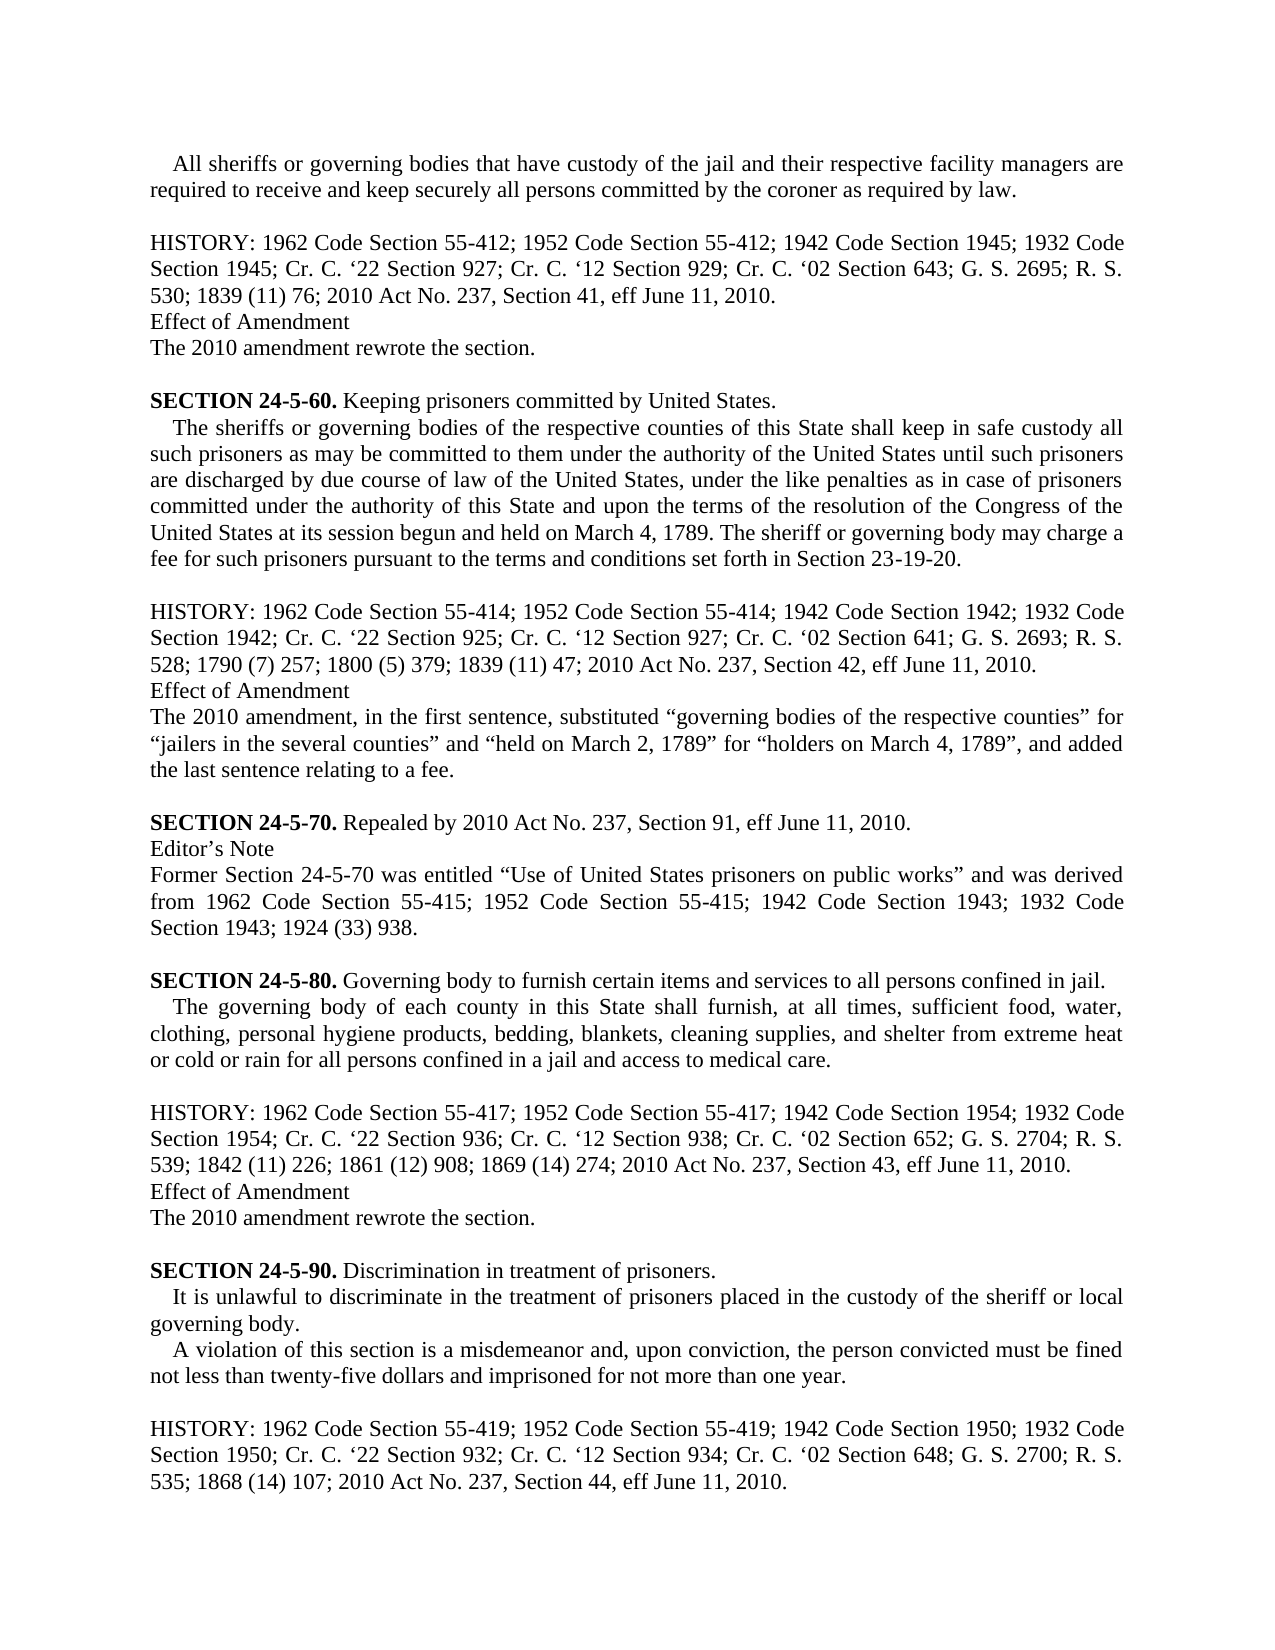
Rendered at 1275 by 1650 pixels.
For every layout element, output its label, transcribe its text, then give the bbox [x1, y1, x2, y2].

text Editor’s Note [150, 835, 1125, 862]
text A violation of this section is a misdemeanor and, upon conviction, the person convicted must be fined not less than twenty-five dollars and imprisoned for not more than one year. [150, 1336, 1125, 1389]
text Effect of Amendment [150, 308, 1125, 334]
text HISTORY: 1962 Code Section 55-414; 1952 Code Section 55-414; 1942 Code Section 1942; 1932 Code Section 1942; Cr. C. ‘22 Section 925; Cr. C. ‘12 Section 927; Cr. C. ‘02 Section 641; G. S. 2693; R. S. 528; 1790 (7) 257; 1800 (5) 379; 1839 (11) 47; 2010 Act No. 237, Section 42, eff June 11, 2010. [150, 598, 1125, 677]
text HISTORY: 1962 Code Section 55-412; 1952 Code Section 55-412; 1942 Code Section 1945; 1932 Code Section 1945; Cr. C. ‘22 Section 927; Cr. C. ‘12 Section 929; Cr. C. ‘02 Section 643; G. S. 2695; R. S. 530; 1839 (11) 76; 2010 Act No. 237, Section 41, eff June 11, 2010. [150, 229, 1125, 308]
text HISTORY: 1962 Code Section 55-417; 1952 Code Section 55-417; 1942 Code Section 1954; 1932 Code Section 1954; Cr. C. ‘22 Section 936; Cr. C. ‘12 Section 938; Cr. C. ‘02 Section 652; G. S. 2704; R. S. 539; 1842 (11) 226; 1861 (12) 908; 1869 (14) 274; 2010 Act No. 237, Section 43, eff June 11, 2010. [150, 1099, 1125, 1178]
text Former Section 24-5-70 was entitled “Use of United States prisoners on public works” and was derived from 1962 Code Section 55-415; 1952 Code Section 55-415; 1942 Code Section 1943; 1932 Code Section 1943; 1924 (33) 938. [150, 862, 1125, 941]
text SECTION 24-5-70. Repealed by 2010 Act No. 237, Section 91, eff June 11, 2010. [150, 809, 1125, 835]
text The 2010 amendment rewrote the section. [150, 334, 1125, 361]
text The sheriffs or governing bodies of the respective counties of this State shall keep in safe custody all such prisoners as may be committed to them under the authority of the United States until such prisoners are discharged by due course of law of the United States, under the like penalties as in case of prisoners committed under the authority of this State and upon the terms of the resolution of the Congress of the United States at its session begun and held on March 4, 1789. The sheriff or governing body may charge a fee for such prisoners pursuant to the terms and conditions set forth in Section 23-19-20. [150, 413, 1125, 572]
text SECTION 24-5-80. Governing body to furnish certain items and services to all persons confined in jail. [150, 967, 1125, 993]
text Effect of Amendment [150, 1178, 1125, 1204]
text The 2010 amendment rewrote the section. [150, 1204, 1125, 1231]
text The 2010 amendment, in the first sentence, substituted “governing bodies of the respective counties” for “jailers in the several counties” and “held on March 2, 1789” for “holders on March 4, 1789”, and added the last sentence relating to a fee. [150, 703, 1125, 782]
text Effect of Amendment [150, 677, 1125, 703]
text It is unlawful to discriminate in the treatment of prisoners placed in the custody of the sheriff or local governing body. [150, 1283, 1125, 1336]
text SECTION 24-5-60. Keeping prisoners committed by United States. [150, 387, 1125, 413]
text The governing body of each county in this State shall furnish, at all times, sufficient food, water, clothing, personal hygiene products, bedding, blankets, cleaning supplies, and shelter from extreme heat or cold or rain for all persons confined in a jail and access to medical care. [150, 993, 1125, 1072]
text SECTION 24-5-90. Discrimination in treatment of prisoners. [150, 1257, 1125, 1283]
text HISTORY: 1962 Code Section 55-419; 1952 Code Section 55-419; 1942 Code Section 1950; 1932 Code Section 1950; Cr. C. ‘22 Section 932; Cr. C. ‘12 Section 934; Cr. C. ‘02 Section 648; G. S. 2700; R. S. 535; 1868 (14) 107; 2010 Act No. 237, Section 44, eff June 11, 2010. [150, 1415, 1125, 1494]
text All sheriffs or governing bodies that have custody of the jail and their respective facility managers are required to receive and keep securely all persons committed by the coroner as required by law. [150, 150, 1125, 203]
